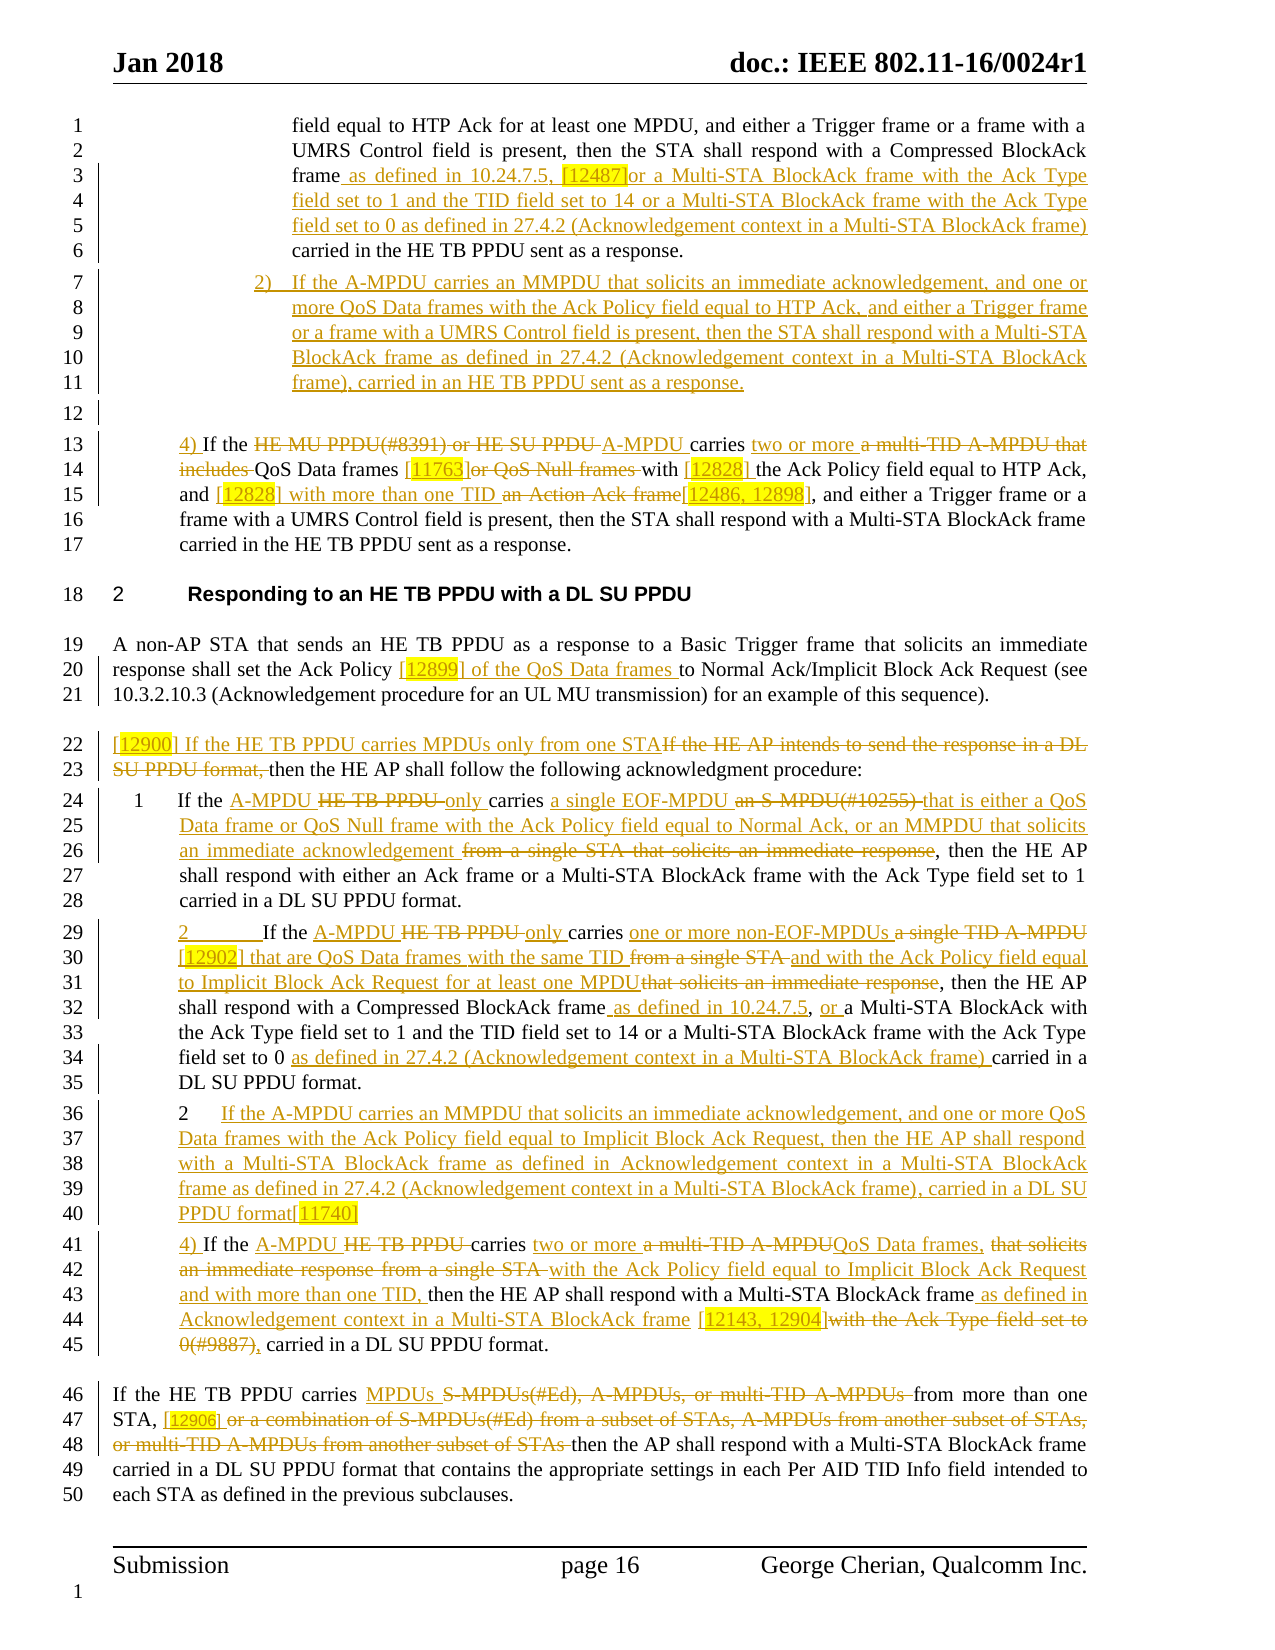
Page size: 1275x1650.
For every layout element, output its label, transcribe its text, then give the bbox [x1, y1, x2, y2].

list If the carries , then the HE AP shall respond with a Compressed BlockAck frame, a Multi-STA BlockAck with the Ack Type field set to 1 and the TID field set to 14 or a Multi-STA BlockAck frame with the Ack Type field set to 0 carried in a DL SU PPDU format. [178, 919, 1087, 1094]
list If the carries , then the HE AP shall respond with either an Ack frame or a Multi-STA BlockAck frame with the Ack Type field set to 1 carried in a DL SU PPDU format. [133, 787, 1087, 912]
text then the HE AP shall follow the following acknowledgment procedure: [112, 731, 1087, 781]
text If the HE TB PPDU carries from more than one STA, then the AP shall respond with a Multi-STA BlockAck frame carried in a DL SU PPDU format that contains the appropriate settings in each Per AID TID Info field(#7734) intended to each STA as defined in the previous subclauses. [112, 1381, 1087, 1506]
text If the carries QoS Data frames with the Ack Policy field equal to HTP Ack, and , and either a Trigger frame or a frame with a UMRS Control field(#Ed) is present, then the STA shall respond with a Multi-STA BlockAck frame carried in the HE TB PPDU(#6637) sent as a response. [179, 431, 1087, 556]
text A non-AP STA that sends an HE TB PPDU as a response to a Basic Trigger frame(#8485) that solicits(#9287) an immediate response shall set the Ack Policy to Normal Ack/Implicit Block Ack Request(#5566) (see 10.3.2.10.3 (Acknowledgement procedure for an UL MU transmission)(#9288) for an example of this sequence). [112, 631, 1087, 706]
list Responding to an HE TB PPDU with a DL SU PPDU(#8432) [112, 581, 1087, 606]
text If the carries (#3298) then the HE AP shall respond with a Multi-STA BlockAck frame carried in a DL SU PPDU format. [179, 1231, 1087, 1356]
